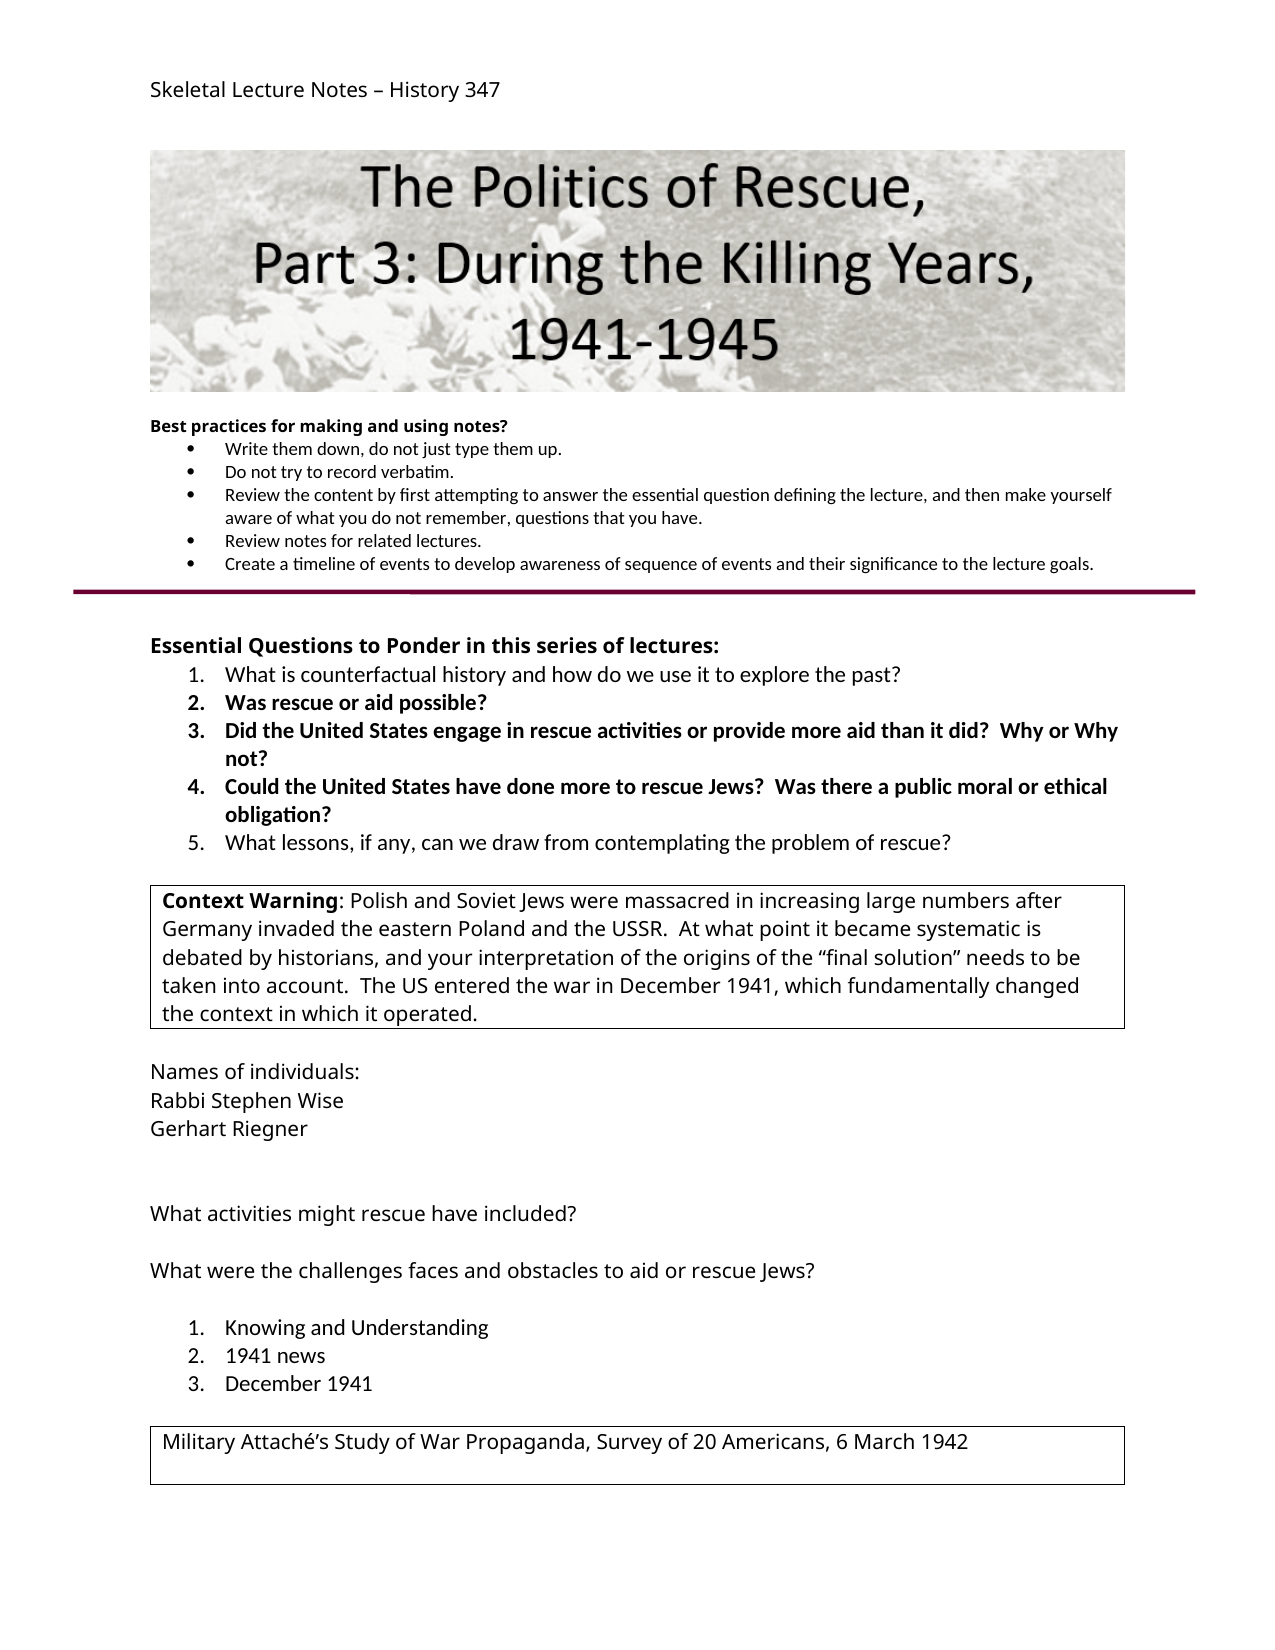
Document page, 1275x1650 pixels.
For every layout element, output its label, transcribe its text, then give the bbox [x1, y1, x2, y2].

list Do not try to record verbatim. [187, 460, 1125, 483]
list Create a timeline of events to develop awareness of sequence of events and their significance to the lecture goals. [187, 552, 1125, 575]
list What is counterfactual history and how do we use it to explore the past? [187, 660, 1125, 688]
text Gerhart Riegner [150, 1114, 1125, 1143]
list Did the United States engage in rescue activities or provide more aid than it did? Why or Why not? [187, 716, 1125, 772]
text Names of individuals: [150, 1057, 1125, 1086]
list Could the United States have done more to rescue Jews? Was there a public moral or ethical obligation? [187, 772, 1125, 828]
text What were the challenges faces and obstacles to aid or rescue Jews? [150, 1256, 1125, 1285]
list December 1941 [187, 1369, 1125, 1397]
list Knowing and Understanding [187, 1313, 1125, 1341]
picture [150, 150, 1125, 392]
list Review the content by first attempting to answer the essential question defining the lecture, and then make yourself aware of what you do not remember, questions that you have. [187, 483, 1125, 529]
text Best practices for making and using notes? [150, 414, 1125, 437]
table_header Context Warning: Polish and Soviet Jews were massacred in increasing large numbers after Germany invaded the eastern Poland and the USSR. At what point it became systematic is debated by historians, and your interpretation of the origins of the “final solution” needs to be taken into account. The US entered the war in December 1941, which fundamentally changed the context in which it operated. [151, 886, 1124, 1028]
text What activities might rescue have included? [150, 1199, 1125, 1228]
text Essential Questions to Ponder in this series of lectures: [150, 632, 1125, 660]
list What lessons, if any, can we draw from contemplating the problem of rescue? [187, 828, 1125, 856]
list Was rescue or aid possible? [187, 688, 1125, 716]
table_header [151, 1427, 1124, 1484]
text Rabbi Stephen Wise [150, 1086, 1125, 1114]
list Review notes for related lectures. [187, 529, 1125, 552]
list Write them down, do not just type them up. [187, 437, 1125, 460]
list 1941 news [187, 1341, 1125, 1369]
